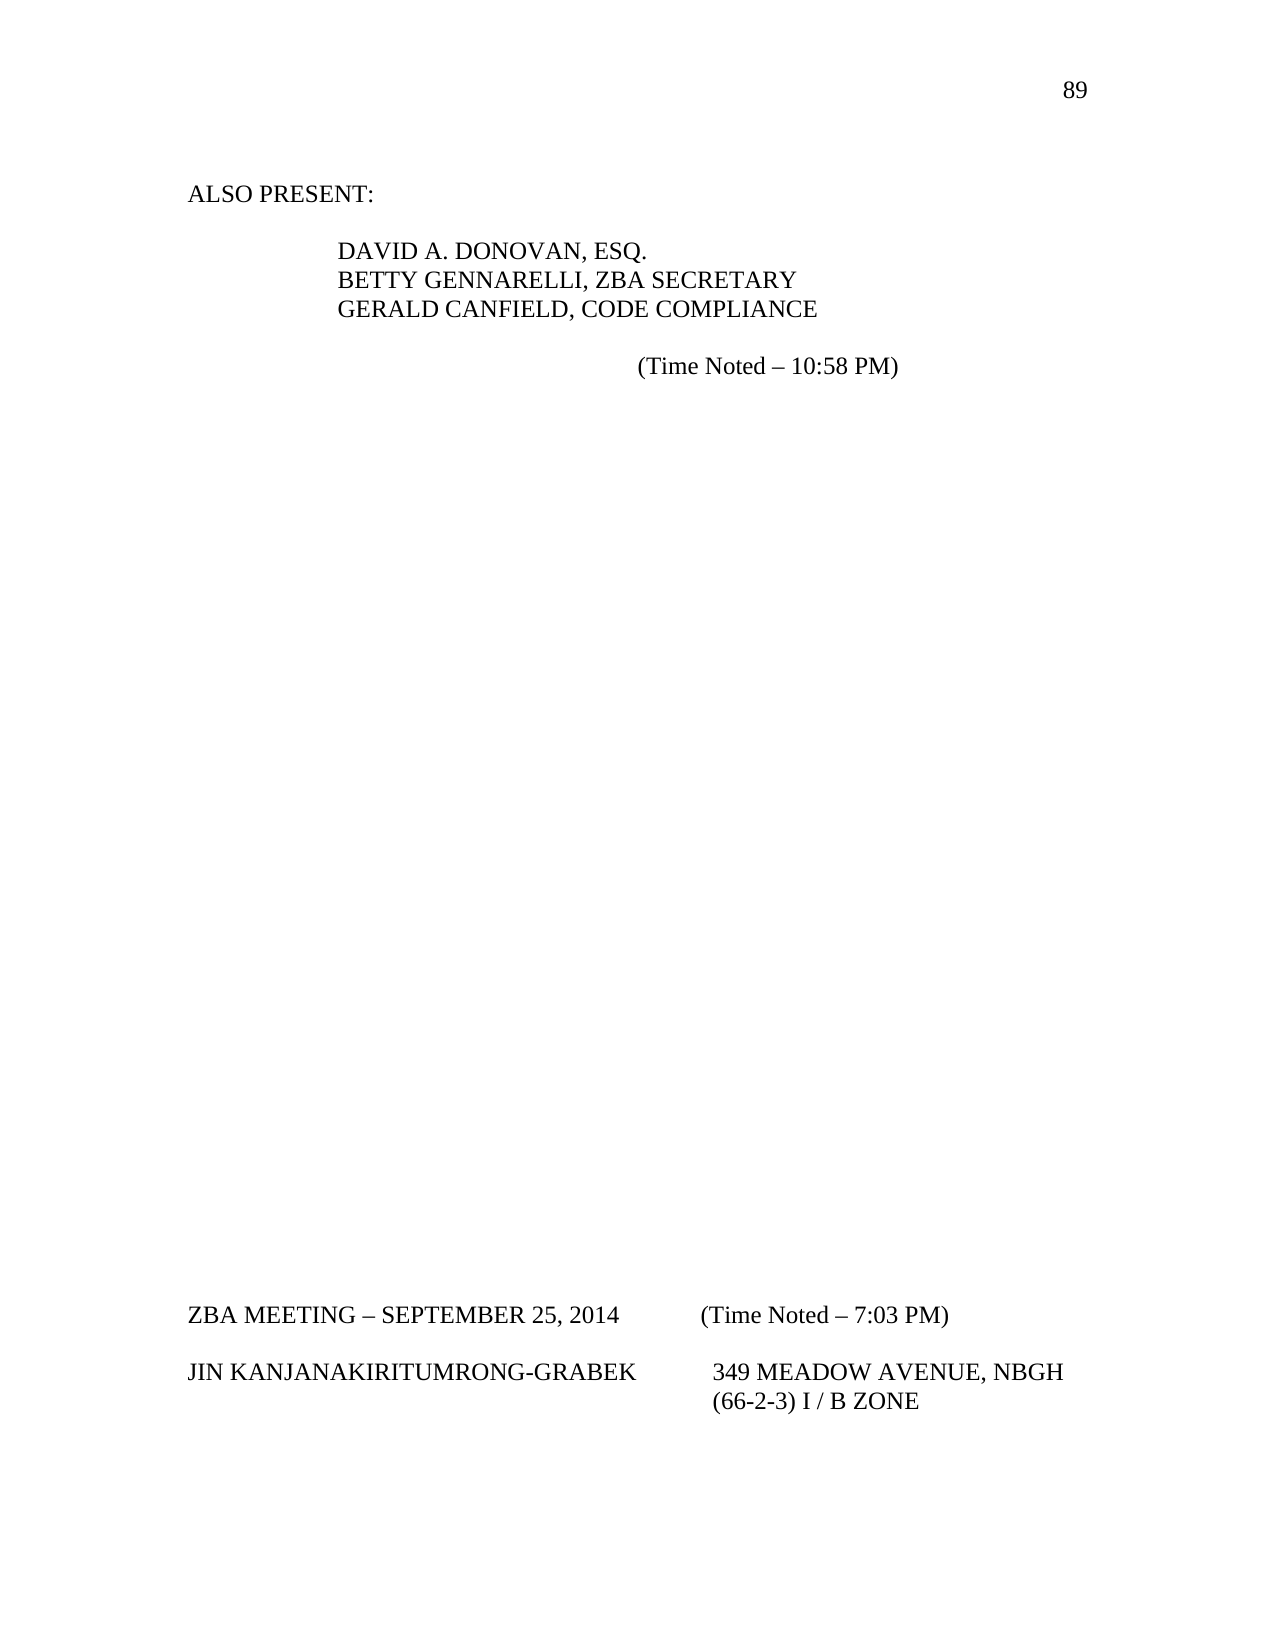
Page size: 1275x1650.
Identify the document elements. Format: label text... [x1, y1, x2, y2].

text (66-2-3) I / B ZONE [187, 1386, 1087, 1415]
text ZBA MEETING – SEPTEMBER 25, 2014 (Time Noted – 7:03 PM) [187, 1300, 1050, 1329]
text JIN KANJANAKIRITUMRONG-GRABEK 349 MEADOW AVENUE, NBGH [187, 1357, 1087, 1386]
text GERALD CANFIELD, CODE COMPLIANCE [187, 294, 1087, 322]
text DAVID A. DONOVAN, ESQ. [187, 236, 1087, 265]
text (Time Noted – 10:58 PM) [187, 351, 1087, 380]
text BETTY GENNARELLI, ZBA SECRETARY [187, 265, 1087, 294]
text ALSO PRESENT: [187, 179, 1087, 207]
